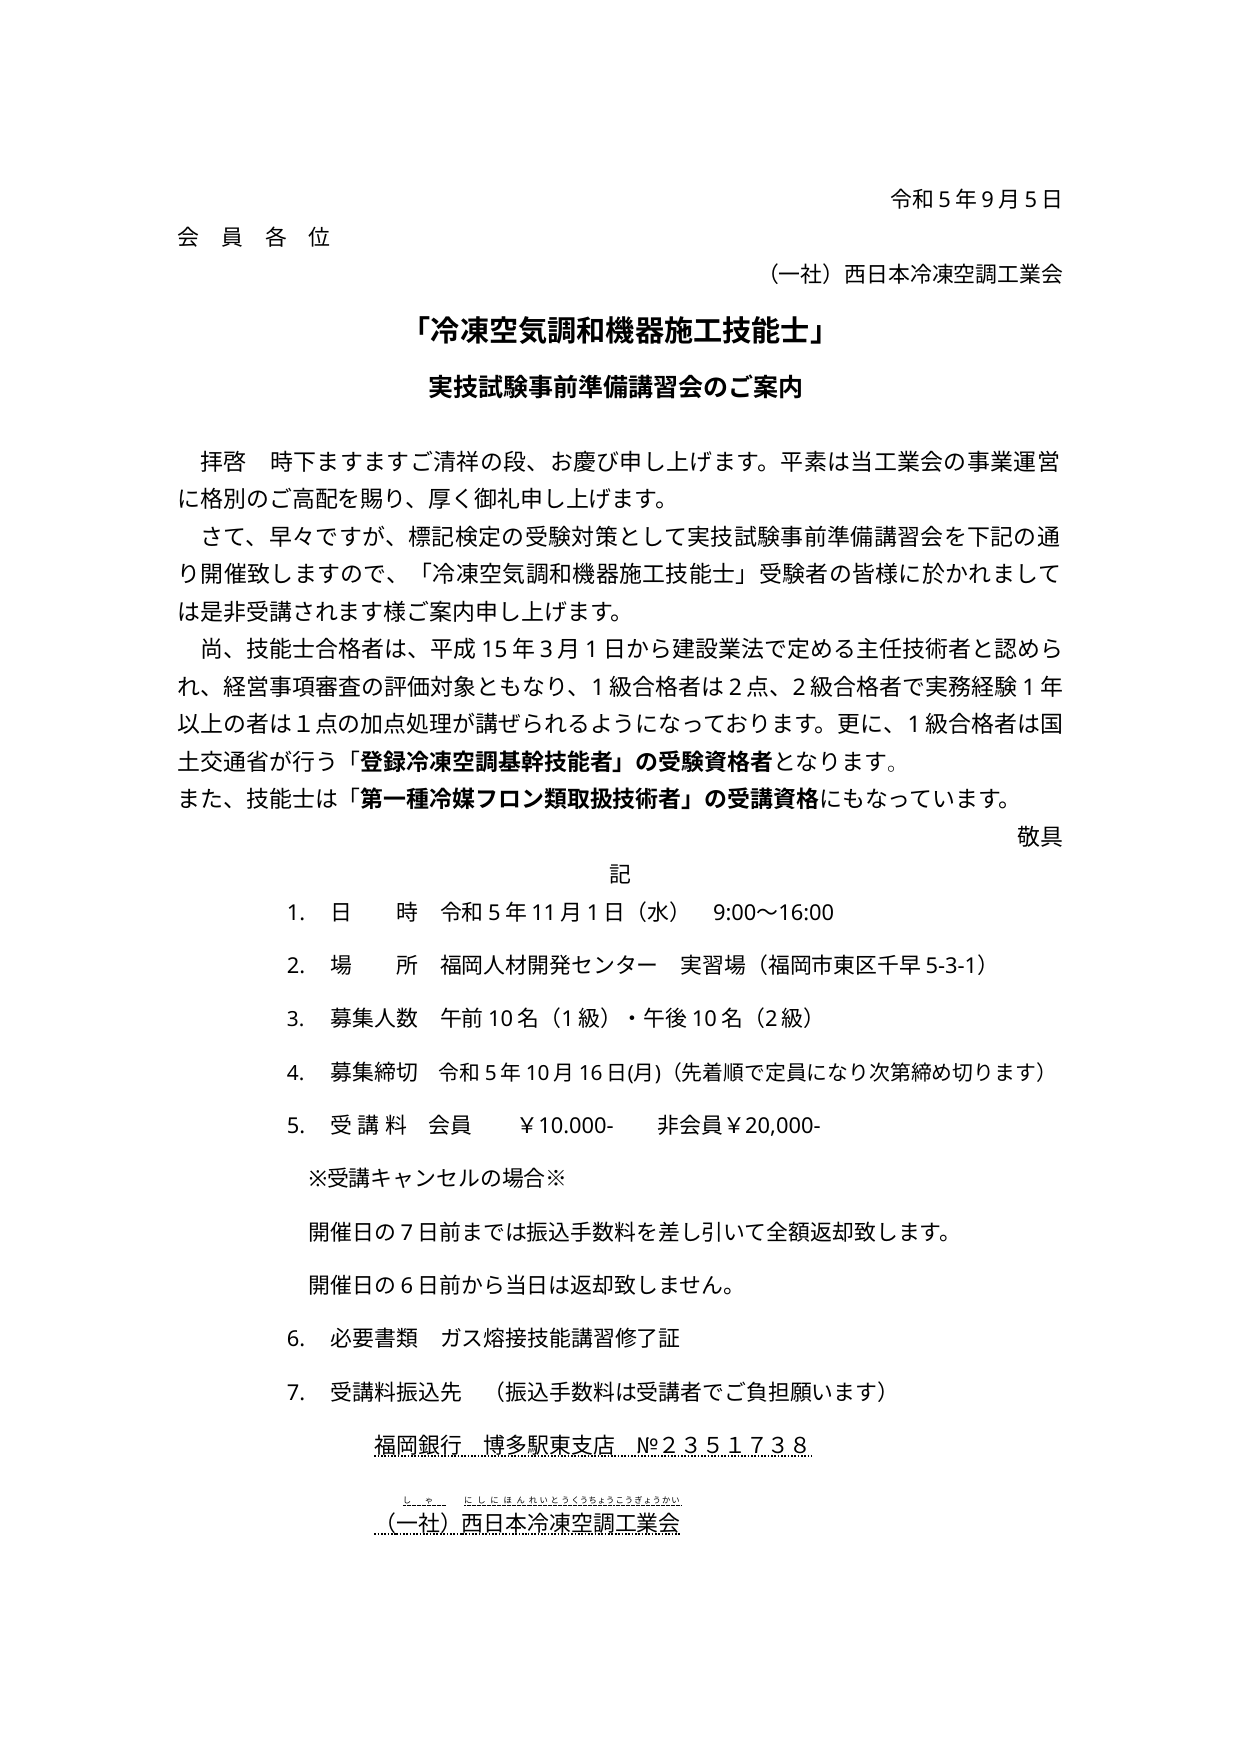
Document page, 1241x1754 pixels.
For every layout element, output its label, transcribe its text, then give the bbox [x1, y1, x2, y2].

text 尚、技能士合格者は、平成15年3月1日から建設業法で定める主任技術者と認められ、経営事項審査の評価対象ともなり、1級合格者は2点、2級合格者で実務経験1年以上の者は１点の加点処理が講ぜられるようになっております。更に、1級合格者は国土交通省が行う「登録冷凍空調基幹技能者」の受験資格者となります。 [177, 629, 1063, 779]
text 拝啓 時下ますますご清祥の段、お慶び申し上げます。平素は当工業会の事業運営に格別のご高配を賜り、厚く御礼申し上げます。 [177, 442, 1063, 517]
list 場 所 福岡人材開発センター 実習場（福岡市東区千早5-3-1） [287, 945, 1063, 982]
text （一社）西日本冷凍空調工業会 [177, 254, 1063, 292]
text 敬具 [177, 817, 1063, 854]
list 受講料 会員 ￥10.000- 非会員￥20,000- [287, 1105, 1063, 1142]
text また、技能士は「第一種冷媒フロン類取扱技術者」の受講資格にもなっています。 [177, 779, 1063, 817]
text ※受講キャンセルの場合※ [287, 1158, 1063, 1196]
text さて、早々ですが、標記検定の受験対策として実技試験事前準備講習会を下記の通り開催致しますので、「冷凍空気調和機器施工技能士」受験者の皆様に於かれましては是非受講されます様ご案内申し上げます。 [177, 517, 1063, 629]
list 受講料振込先 （振込手数料は受講者でご負担願います） [287, 1372, 1063, 1409]
text 会 員 各 位 [177, 217, 1063, 254]
list 募集人数 午前10名（1級）・午後10名（2級） [287, 998, 1063, 1036]
list 日 時 令和5年11月1日（水） 9:00～16:00 [287, 892, 1063, 929]
text 開催日の6日前から当日は返却致しません。 [287, 1265, 1063, 1302]
text 開催日の7日前までは振込手数料を差し引いて全額返却致します。 [287, 1212, 1063, 1249]
text 「冷凍空気調和機器施工技能士」 [177, 292, 1063, 367]
text 令和5年9月5日 [177, 179, 1063, 217]
list 福岡銀行 博多駅東支店 №２３５１７３８ [330, 1425, 1063, 1462]
subtitle 記 [177, 854, 1063, 892]
text 実技試験事前準備講習会のご案内 [177, 367, 1063, 404]
list 必要書類 ガス熔接技能講習修了証 [287, 1318, 1063, 1356]
list 募集締切 令和5年10月16日(月)（先着順で定員になり次第締め切ります） [287, 1052, 1063, 1089]
list （） [330, 1478, 1063, 1553]
